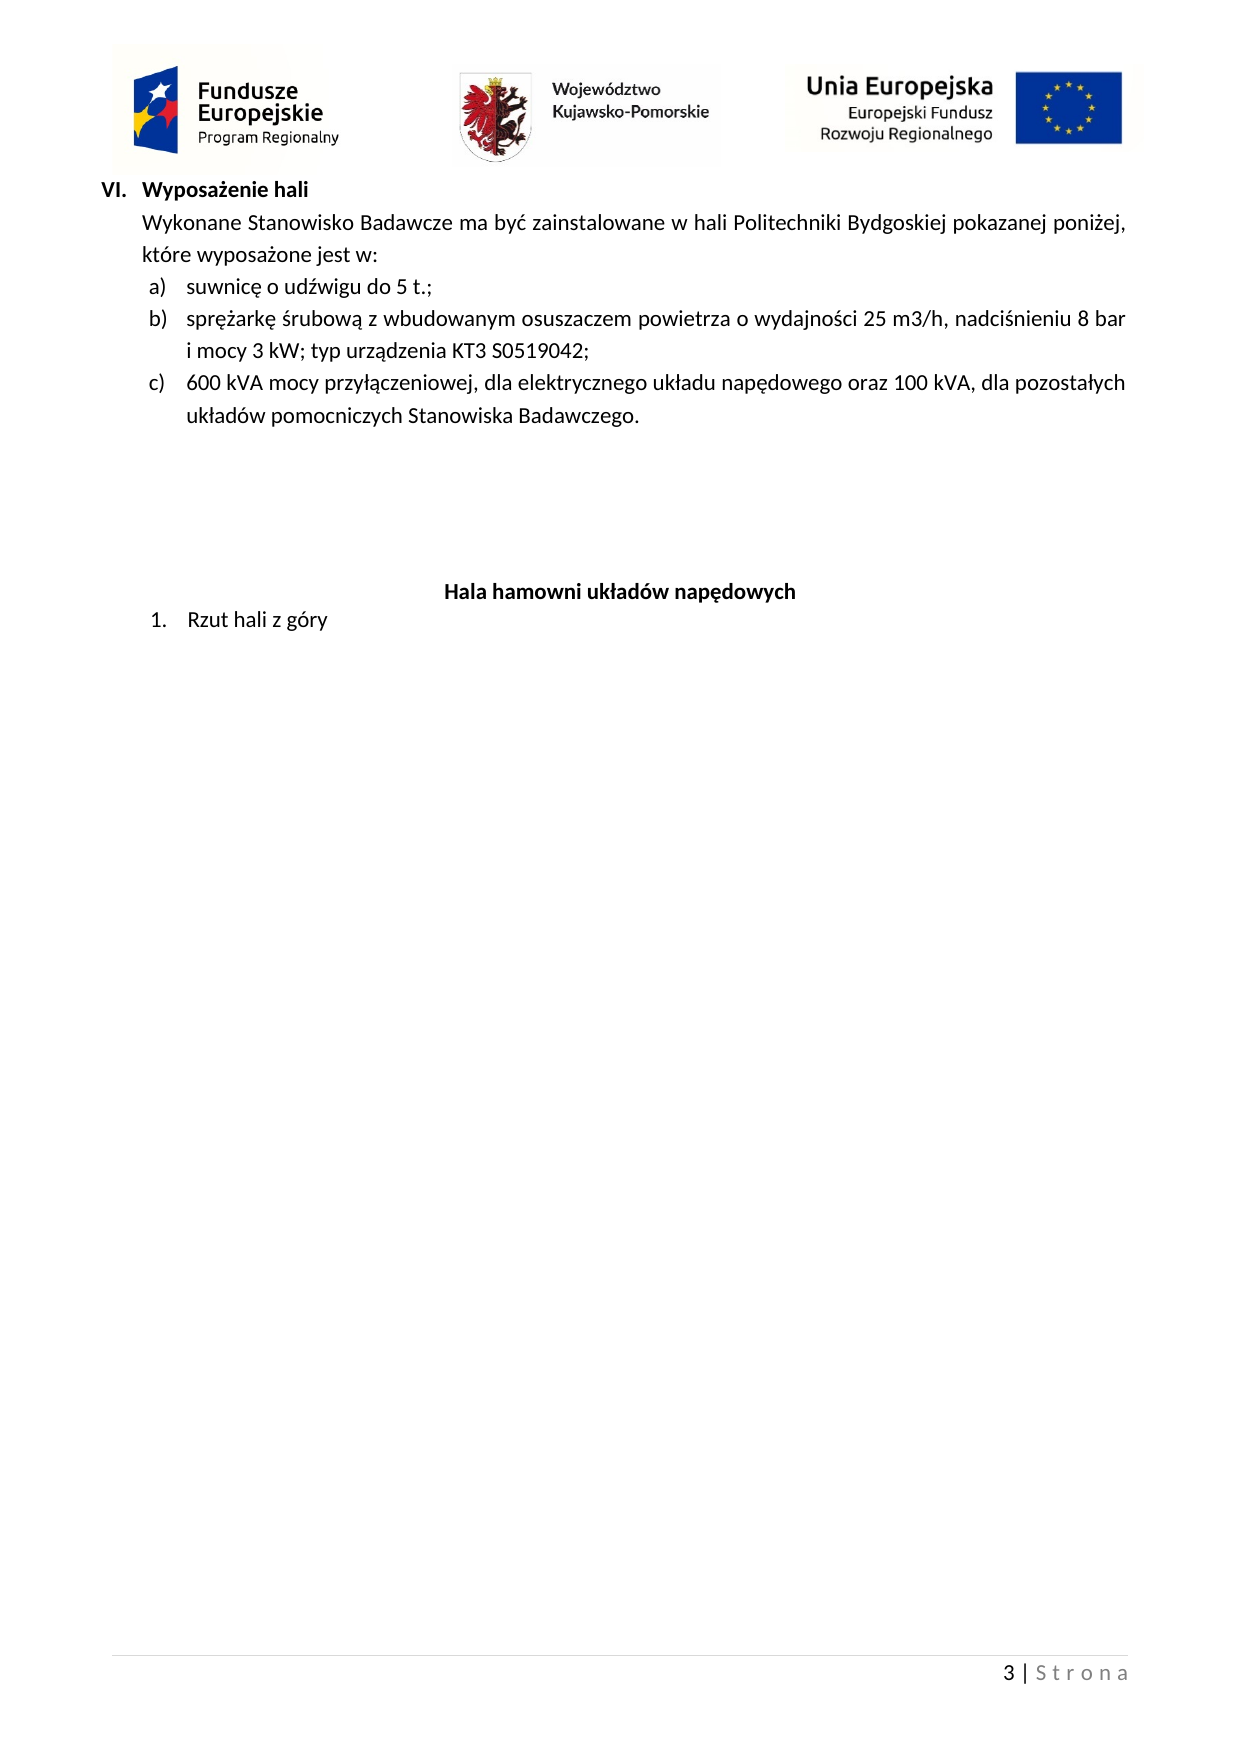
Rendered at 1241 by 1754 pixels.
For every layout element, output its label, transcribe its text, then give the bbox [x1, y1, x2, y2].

list Wyposażenie hali [127, 175, 1128, 203]
list sprężarkę śrubową z wbudowanym osuszaczem powietrza o wydajności 25 m3/h, nadciśnieniu 8 bar i mocy 3 kW; typ urządzenia KT3 S0519042; [148, 304, 1128, 364]
text Hala hamowni układów napędowych [112, 577, 1128, 605]
list Wykonane Stanowisko Badawcze ma być zainstalowane w hali Politechniki Bydgoskiej pokazanej poniżej, które wyposażone jest w: [142, 208, 1128, 268]
picture [452, 64, 722, 167]
picture [785, 64, 1145, 152]
list Rzut hali z góry [150, 605, 1128, 633]
list 600 kVA mocy przyłączeniowej, dla elektrycznego układu napędowego oraz 100 kVA, dla pozostałych układów pomocniczych Stanowiska Badawczego. [148, 368, 1128, 429]
picture [112, 44, 360, 175]
list suwnicę o udźwigu do 5 t.; [148, 272, 1128, 300]
